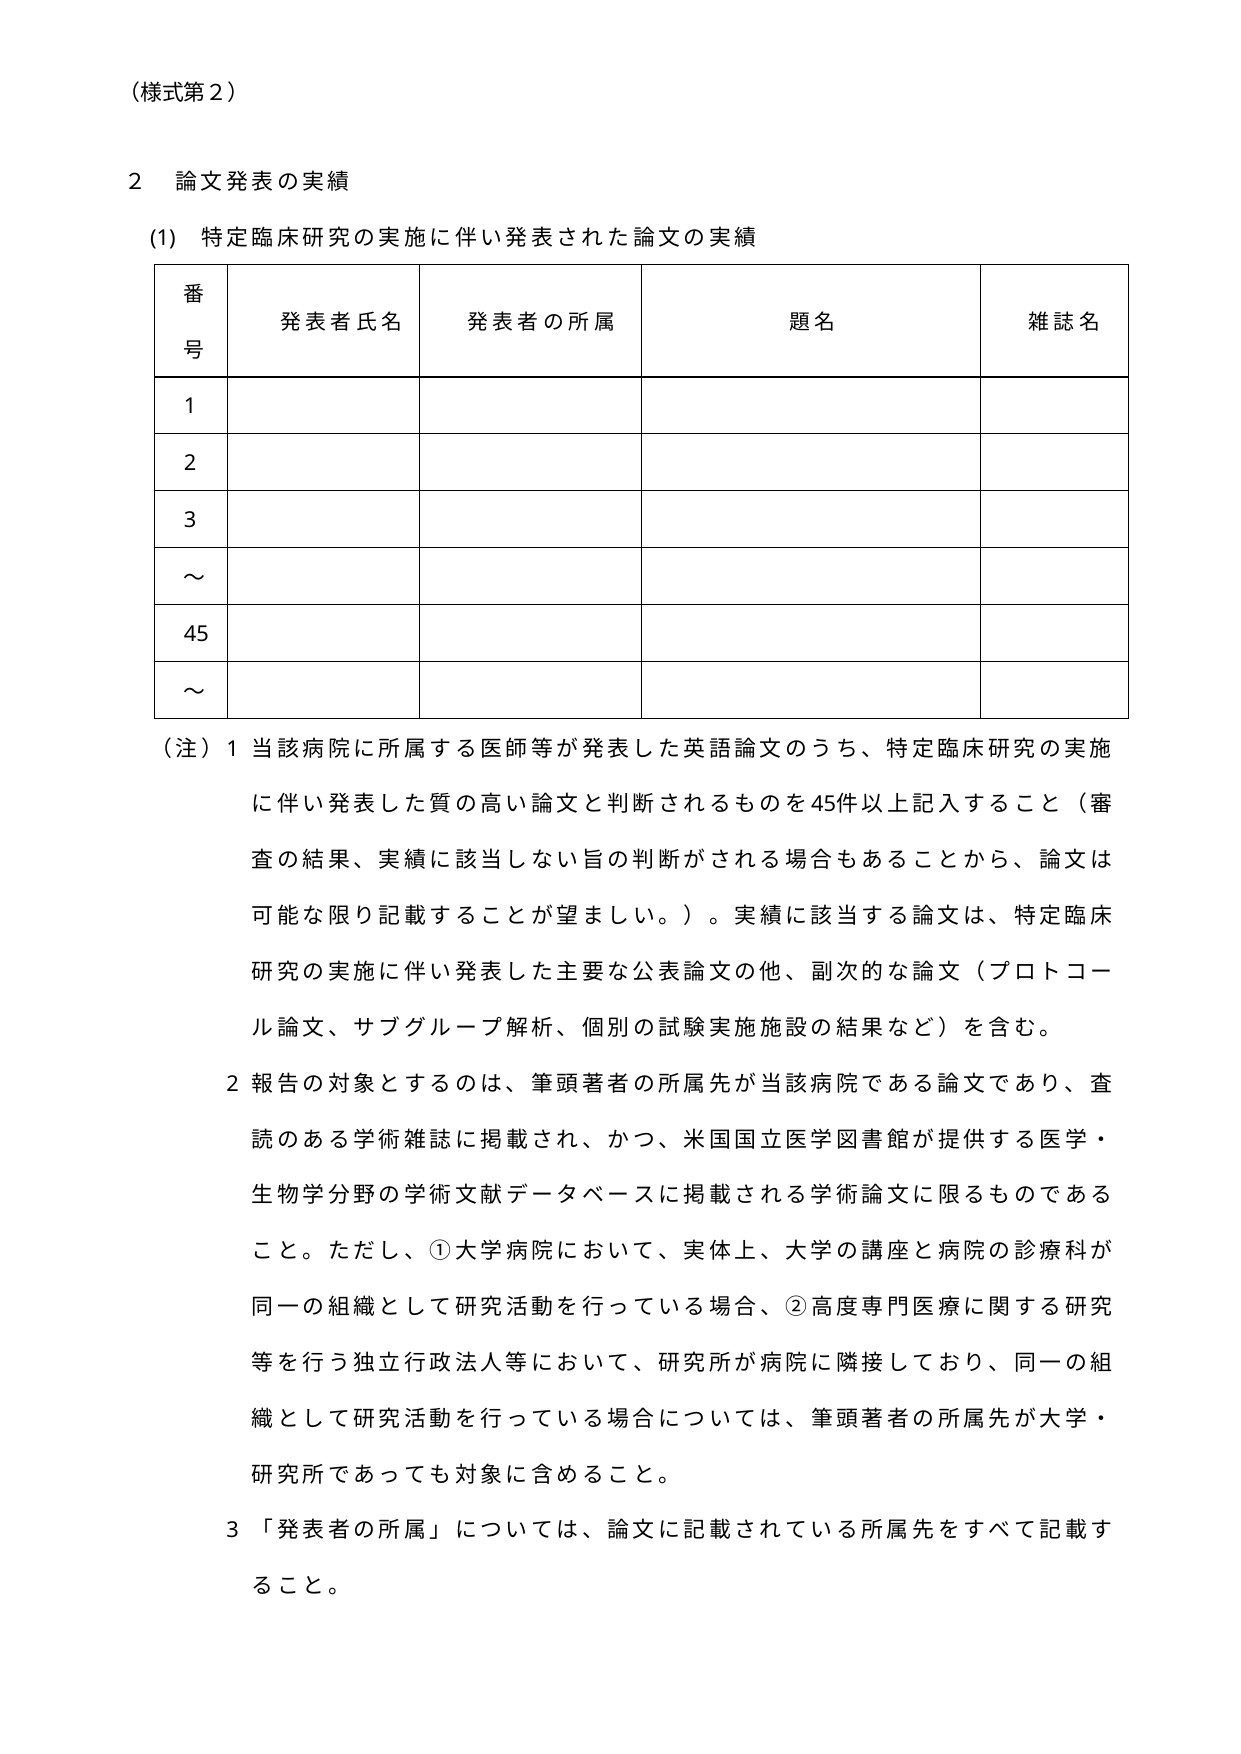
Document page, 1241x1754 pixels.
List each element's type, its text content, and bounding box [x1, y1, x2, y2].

table_header 雑誌名 [981, 265, 1128, 376]
table_cell 45 [155, 605, 227, 661]
table_cell [981, 378, 1128, 433]
table_cell [228, 434, 419, 490]
table_header 発表者氏名 [228, 265, 419, 376]
table_cell 1 [155, 378, 227, 433]
table_cell [420, 491, 641, 547]
table_header 番号 [155, 265, 227, 376]
text (1) 特定臨床研究の実施に伴い発表された論文の実績 [139, 208, 1116, 264]
table_cell ～ [155, 662, 227, 718]
table_cell [642, 662, 980, 718]
table_cell [228, 605, 419, 661]
table_cell 3 [155, 491, 227, 547]
text （注）1当該病院に所属する医師等が発表した英語論文のうち、特定臨床研究の実施に伴い発表した質の高い論文と判断されるものを45件以上記入すること（審査の結果、実績に該当しない旨の判断がされる場合もあることから、論文は可能な限り記載することが望ましい。）。実績に該当する論文は、特定臨床研究の実施に伴い発表した主要な公表論文の他、副次的な論文（プロトコール論文、サブグループ解析、個別の試験実施施設の結果など）を含む。 [124, 719, 1116, 1054]
table_cell [981, 548, 1128, 604]
text ２ 論文発表の実績 [124, 152, 1116, 208]
table_cell [981, 434, 1128, 490]
table_cell [420, 434, 641, 490]
table_header 題名 [642, 265, 980, 376]
table_cell [642, 378, 980, 433]
table_cell [420, 605, 641, 661]
table_cell [981, 605, 1128, 661]
table_cell [981, 662, 1128, 718]
table_cell [981, 491, 1128, 547]
table_cell 2 [155, 434, 227, 490]
table_cell [642, 605, 980, 661]
text 3 「発表者の所属」については、論文に記載されている所属先をすべて記載すること。 [214, 1500, 1116, 1612]
table_cell ～ [155, 548, 227, 604]
table_cell [642, 434, 980, 490]
table_header 発表者の所属 [420, 265, 641, 376]
table_cell [420, 548, 641, 604]
table_cell [228, 491, 419, 547]
table_cell [642, 491, 980, 547]
table_cell [228, 548, 419, 604]
table_cell [228, 378, 419, 433]
table_cell [228, 662, 419, 718]
text 2 報告の対象とするのは、筆頭著者の所属先が当該病院である論文であり、査読のある学術雑誌に掲載され、かつ、米国国立医学図書館が提供する医学・生物学分野の学術文献データベースに掲載される学術論文に限るものであること。ただし、①大学病院において、実体上、大学の講座と病院の診療科が同一の組織として研究活動を行っている場合、②高度専門医療に関する研究等を行う独立行政法人等において、研究所が病院に隣接しており、同一の組織として研究活動を行っている場合については、筆頭著者の所属先が大学・研究所であっても対象に含めること。 [213, 1054, 1116, 1500]
table_cell [642, 548, 980, 604]
table_cell [420, 378, 641, 433]
table_cell [420, 662, 641, 718]
